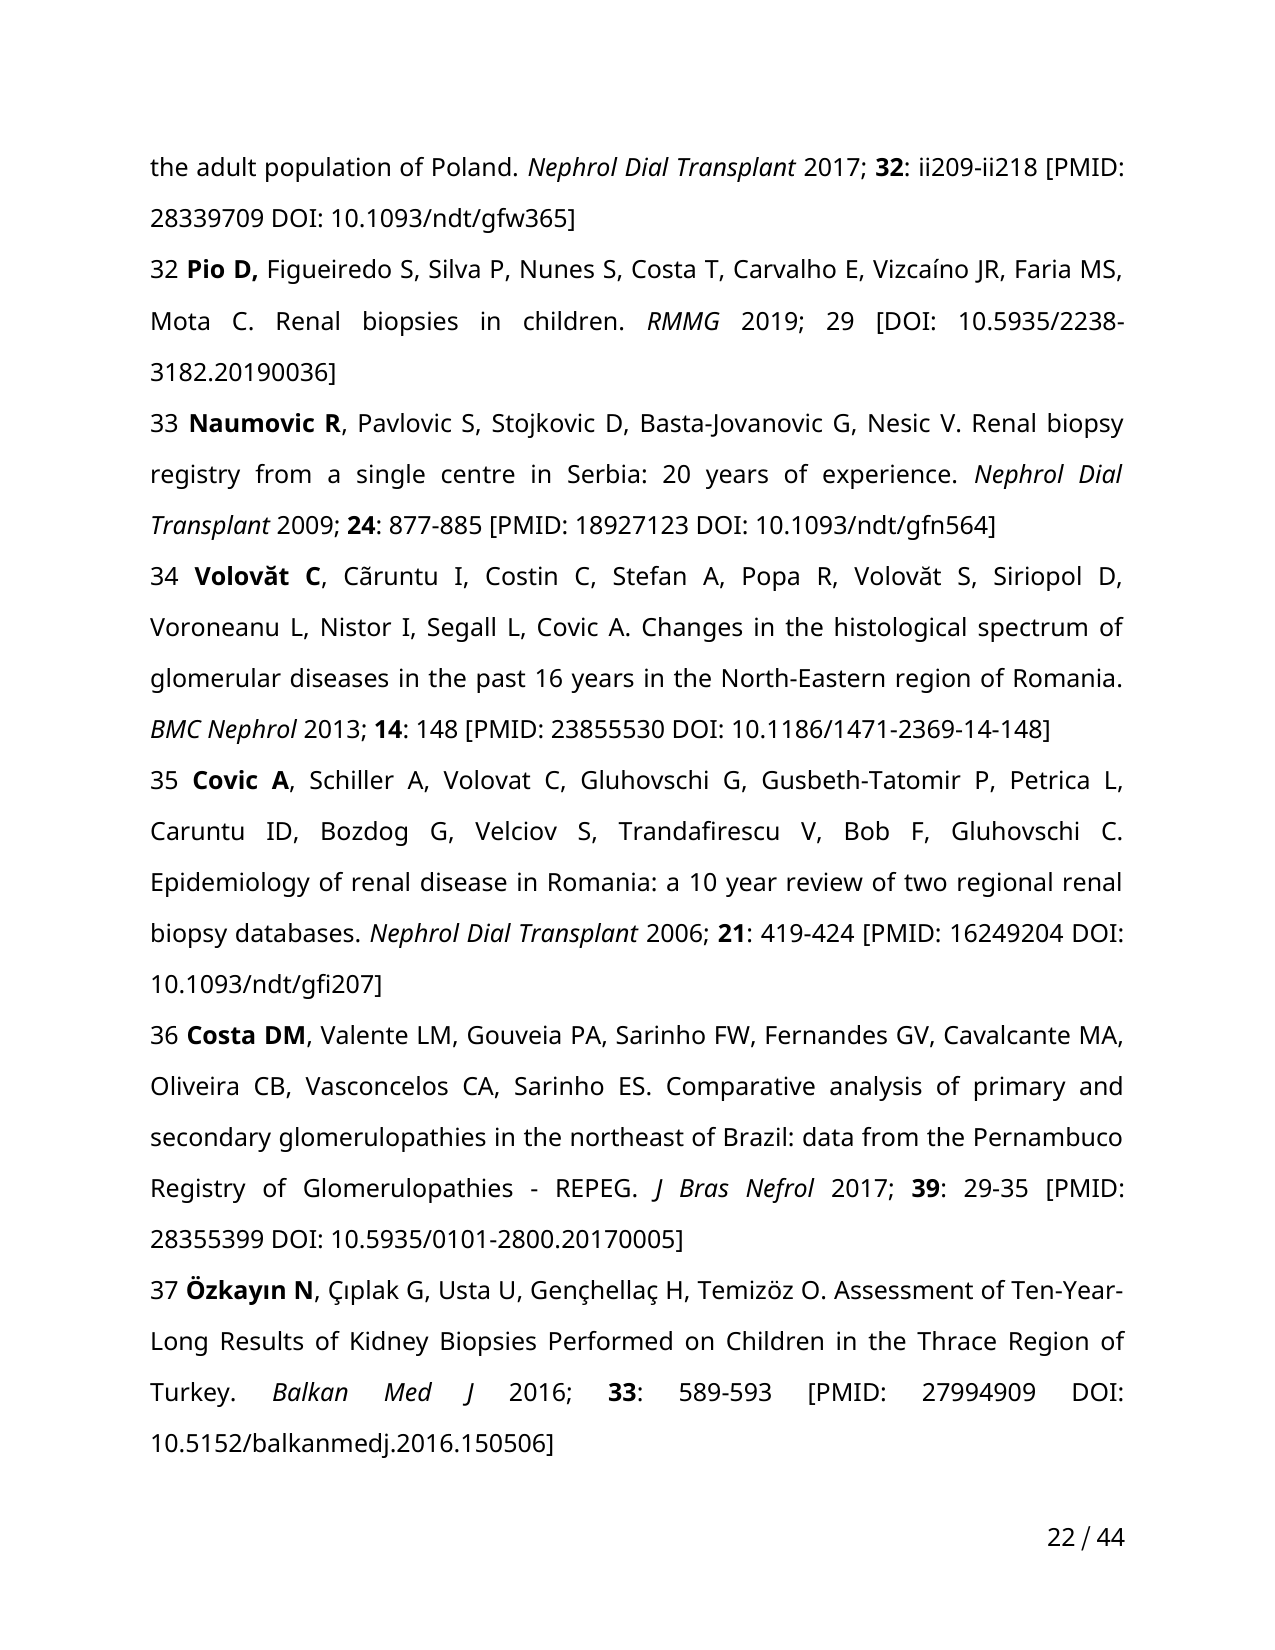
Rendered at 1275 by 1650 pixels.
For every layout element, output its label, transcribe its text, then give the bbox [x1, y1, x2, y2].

text 33 Naumovic R, Pavlovic S, Stojkovic D, Basta-Jovanovic G, Nesic V. Renal biopsy registry from a single centre in Serbia: 20 years of experience. Nephrol Dial Transplant 2009; 24: 877-885 [PMID: 18927123 DOI: 10.1093/ndt/gfn564] [150, 405, 1125, 541]
text 35 Covic A, Schiller A, Volovat C, Gluhovschi G, Gusbeth-Tatomir P, Petrica L, Caruntu ID, Bozdog G, Velciov S, Trandafirescu V, Bob F, Gluhovschi C. Epidemiology of renal disease in Romania: a 10 year review of two regional renal biopsy databases. Nephrol Dial Transplant 2006; 21: 419-424 [PMID: 16249204 DOI: 10.1093/ndt/gfi207] [150, 762, 1125, 1001]
text 34 Volovăt C, Cãruntu I, Costin C, Stefan A, Popa R, Volovăt S, Siriopol D, Voroneanu L, Nistor I, Segall L, Covic A. Changes in the histological spectrum of glomerular diseases in the past 16 years in the North-Eastern region of Romania. BMC Nephrol 2013; 14: 148 [PMID: 23855530 DOI: 10.1186/1471-2369-14-148] [150, 558, 1125, 746]
text 37 Özkayın N, Çıplak G, Usta U, Gençhellaç H, Temizöz O. Assessment of Ten-Year-Long Results of Kidney Biopsies Performed on Children in the Thrace Region of Turkey. Balkan Med J 2016; 33: 589-593 [PMID: 27994909 DOI: 10.5152/balkanmedj.2016.150506] [150, 1273, 1125, 1460]
text 36 Costa DM, Valente LM, Gouveia PA, Sarinho FW, Fernandes GV, Cavalcante MA, Oliveira CB, Vasconcelos CA, Sarinho ES. Comparative analysis of primary and secondary glomerulopathies in the northeast of Brazil: data from the Pernambuco Registry of Glomerulopathies - REPEG. J Bras Nefrol 2017; 39: 29-35 [PMID: 28355399 DOI: 10.5935/0101-2800.20170005] [150, 1018, 1125, 1256]
text 32 Pio D, Figueiredo S, Silva P, Nunes S, Costa T, Carvalho E, Vizcaíno JR, Faria MS, Mota C. Renal biopsies in children. RMMG 2019; 29 [DOI: 10.5935/2238-3182.20190036] [150, 252, 1125, 388]
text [150, 150, 1125, 235]
